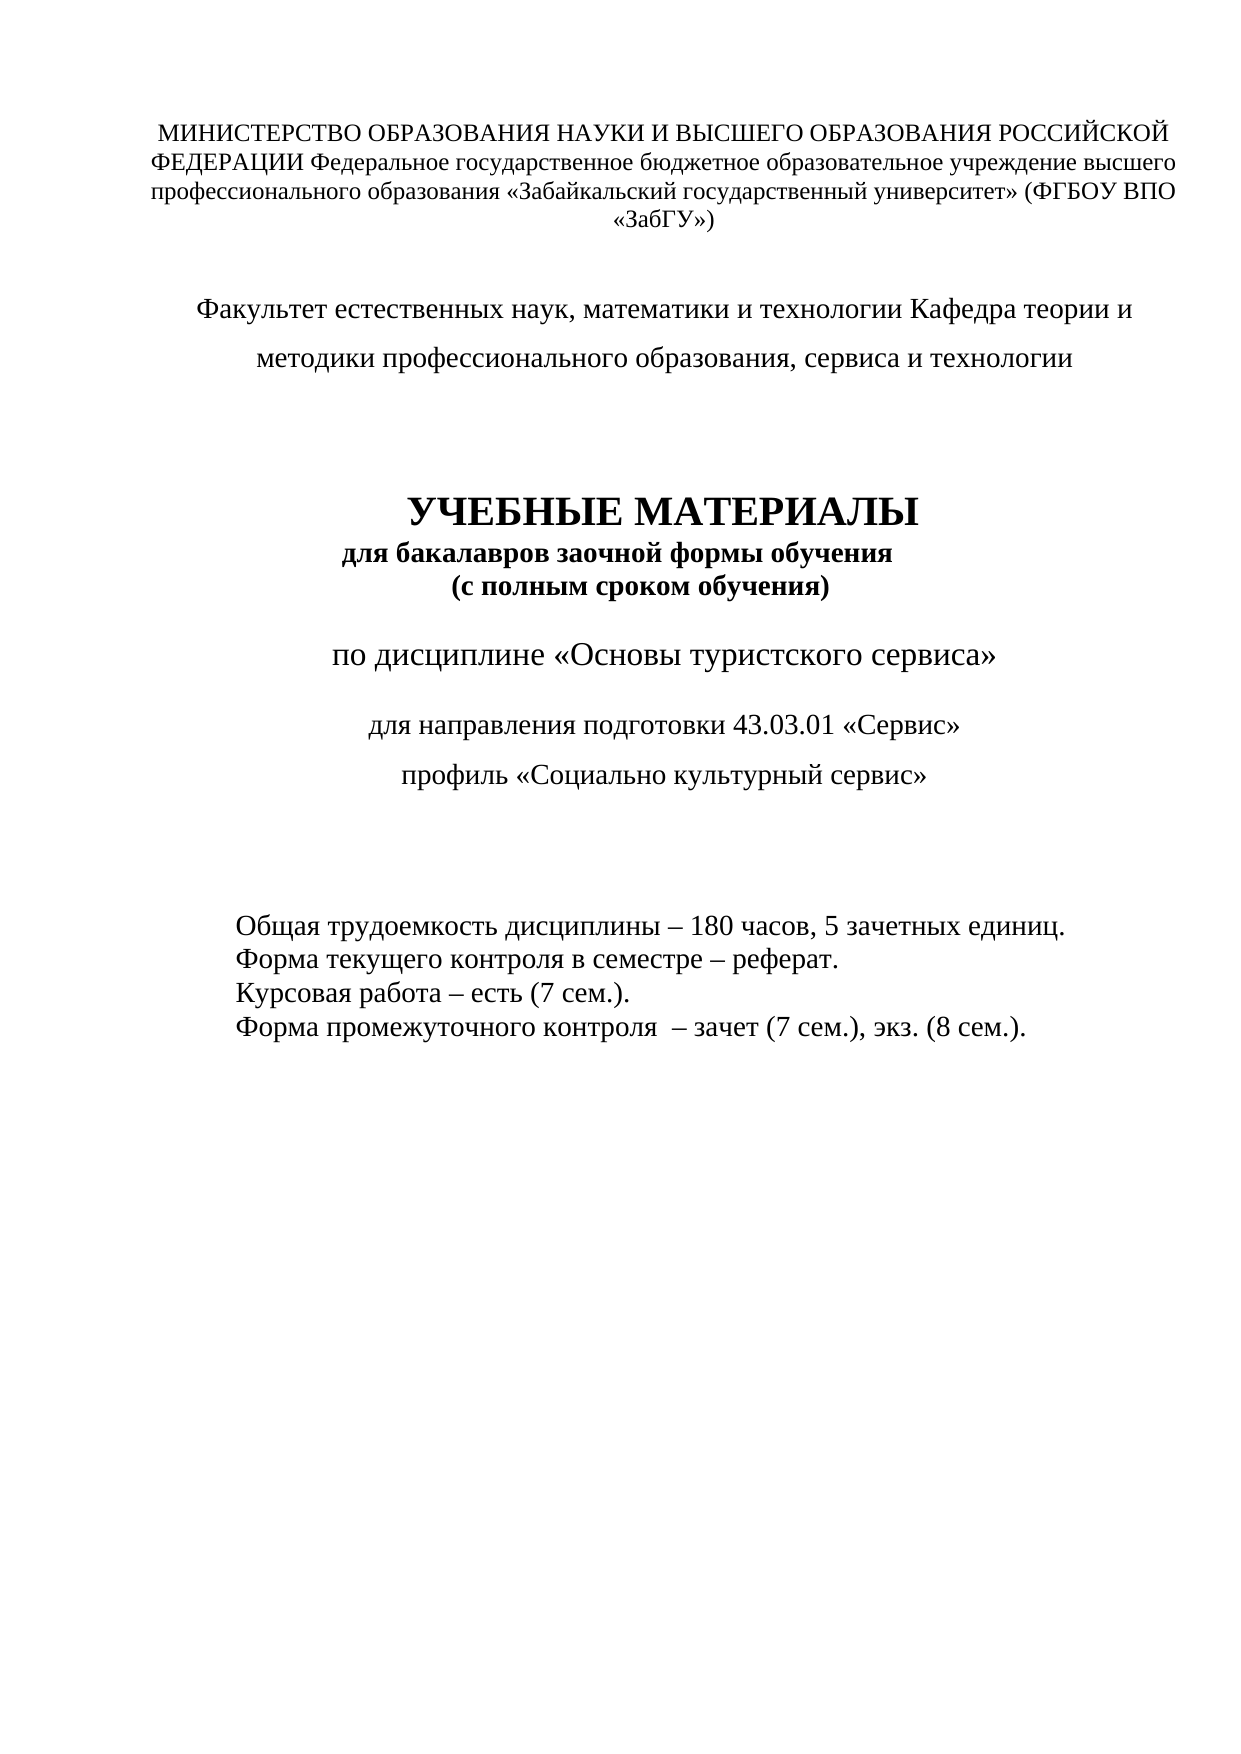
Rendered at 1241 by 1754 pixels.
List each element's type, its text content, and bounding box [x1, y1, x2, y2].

text (с полным сроком обучения) [342, 568, 1112, 602]
text для направления подготовки 43.03.01 «Сервис» [150, 707, 1179, 740]
text МИНИСТЕРСТВО ОБРАЗОВАНИЯ НАУКИ И ВЫСШЕГО ОБРАЗОВАНИЯ РОССИЙСКОЙ ФЕДЕРАЦИИ Федеральное государственное бюджетное образовательное учреждение высшего профессионального образования «Забайкальский государственный университет» (ФГБОУ ВПО «ЗабГУ») [150, 118, 1177, 233]
text профиль «Социально культурный сервис» [150, 757, 1179, 791]
text для бакалавров заочной формы обучения [342, 535, 1112, 568]
text УЧЕБНЫЕ МАТЕРИАЛЫ [150, 487, 1175, 535]
text Общая трудоемкость дисциплины – 180 часов, 5 зачетных единиц. [235, 908, 1112, 942]
text Форма промежуточного контроля – зачет (7 сем.), экз. (8 сем.). [235, 1009, 1112, 1042]
text Факультет естественных наук, математики и технологии Кафедра теории и методики профессионального образования, сервиса и технологии [150, 291, 1179, 374]
text Курсовая работа – есть (7 сем.). [235, 975, 1112, 1009]
text по дисциплине «Основы туристского сервиса» [150, 634, 1179, 673]
text Форма текущего контроля в семестре – реферат. [235, 942, 1112, 975]
